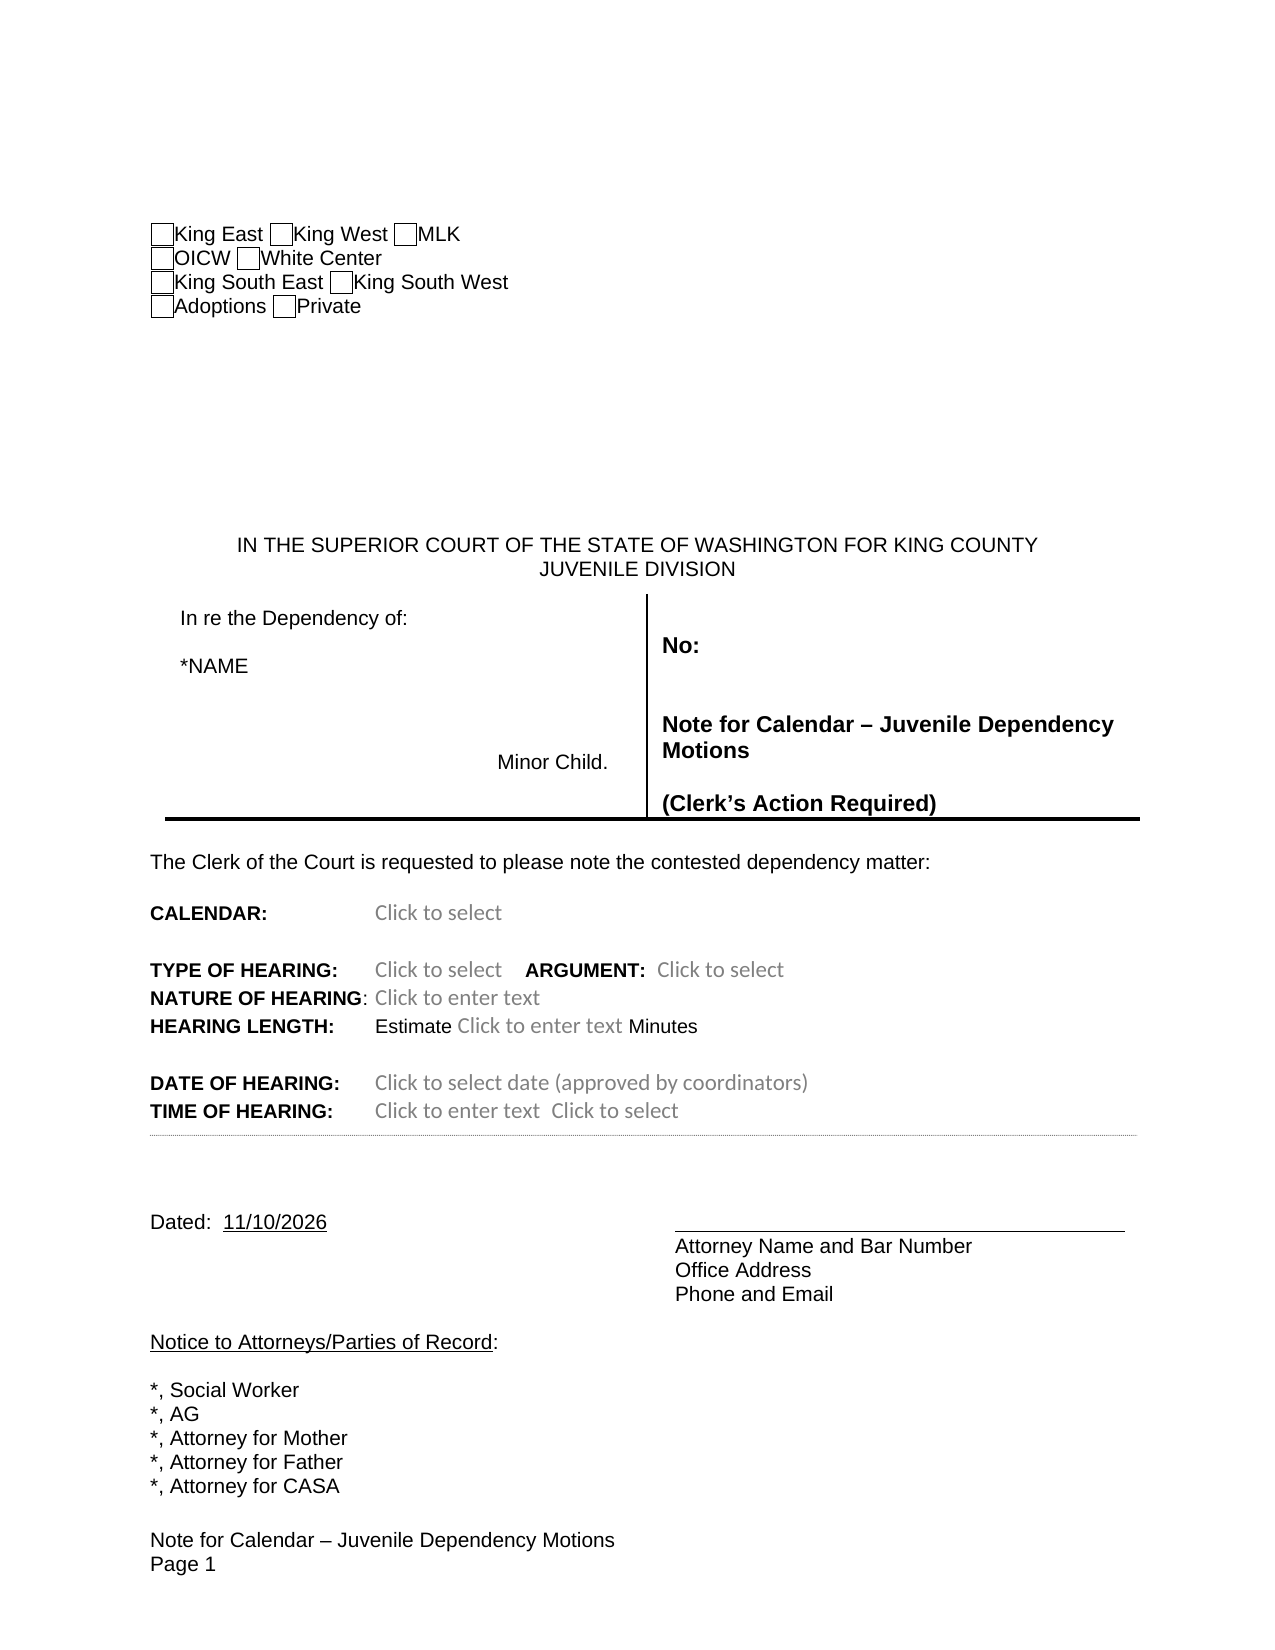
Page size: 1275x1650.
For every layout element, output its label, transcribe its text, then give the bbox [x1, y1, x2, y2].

text *, Attorney for CASA [150, 1474, 1125, 1498]
text Notice to Attorneys/Parties of Record: [150, 1330, 1125, 1354]
text Adoptions Private [150, 294, 1125, 318]
text Office Address [675, 1258, 1125, 1282]
text TYPE OF HEARING: ARGUMENT: [150, 955, 1125, 983]
text Dated: 5/9/2018 [150, 1210, 1125, 1234]
table_header No: Note for Calendar – Juvenile Dependency Motions (Clerk’s Action Required) [648, 594, 1140, 817]
text *, Social Worker [150, 1378, 1125, 1402]
text King South East King South West [150, 270, 1125, 294]
text OICW White Center [150, 246, 1125, 270]
text *, AG [150, 1402, 1125, 1426]
text DATE OF HEARING: [150, 1068, 1125, 1096]
text JUVENILE DIVISION [150, 557, 1125, 581]
text The Clerk of the Court is requested to please note the contested dependency matter: [150, 850, 1125, 874]
text King East King West MLK [150, 222, 1125, 246]
text Phone and Email [675, 1282, 1125, 1306]
text CALENDAR: [150, 898, 1125, 926]
text *, Attorney for Father [150, 1450, 1125, 1474]
text Attorney Name and Bar Number [141, 1234, 1125, 1258]
text *, Attorney for Mother [150, 1426, 1125, 1450]
text NATURE OF HEARING: [150, 983, 1125, 1011]
text HEARING LENGTH: Estimate Minutes [150, 1011, 1125, 1039]
table_header In re the Dependency of: *NAME Minor Child. [165, 594, 646, 817]
text TIME OF HEARING: [150, 1096, 1125, 1124]
text IN THE SUPERIOR COURT OF THE STATE OF WASHINGTON FOR KING COUNTY [150, 533, 1125, 557]
